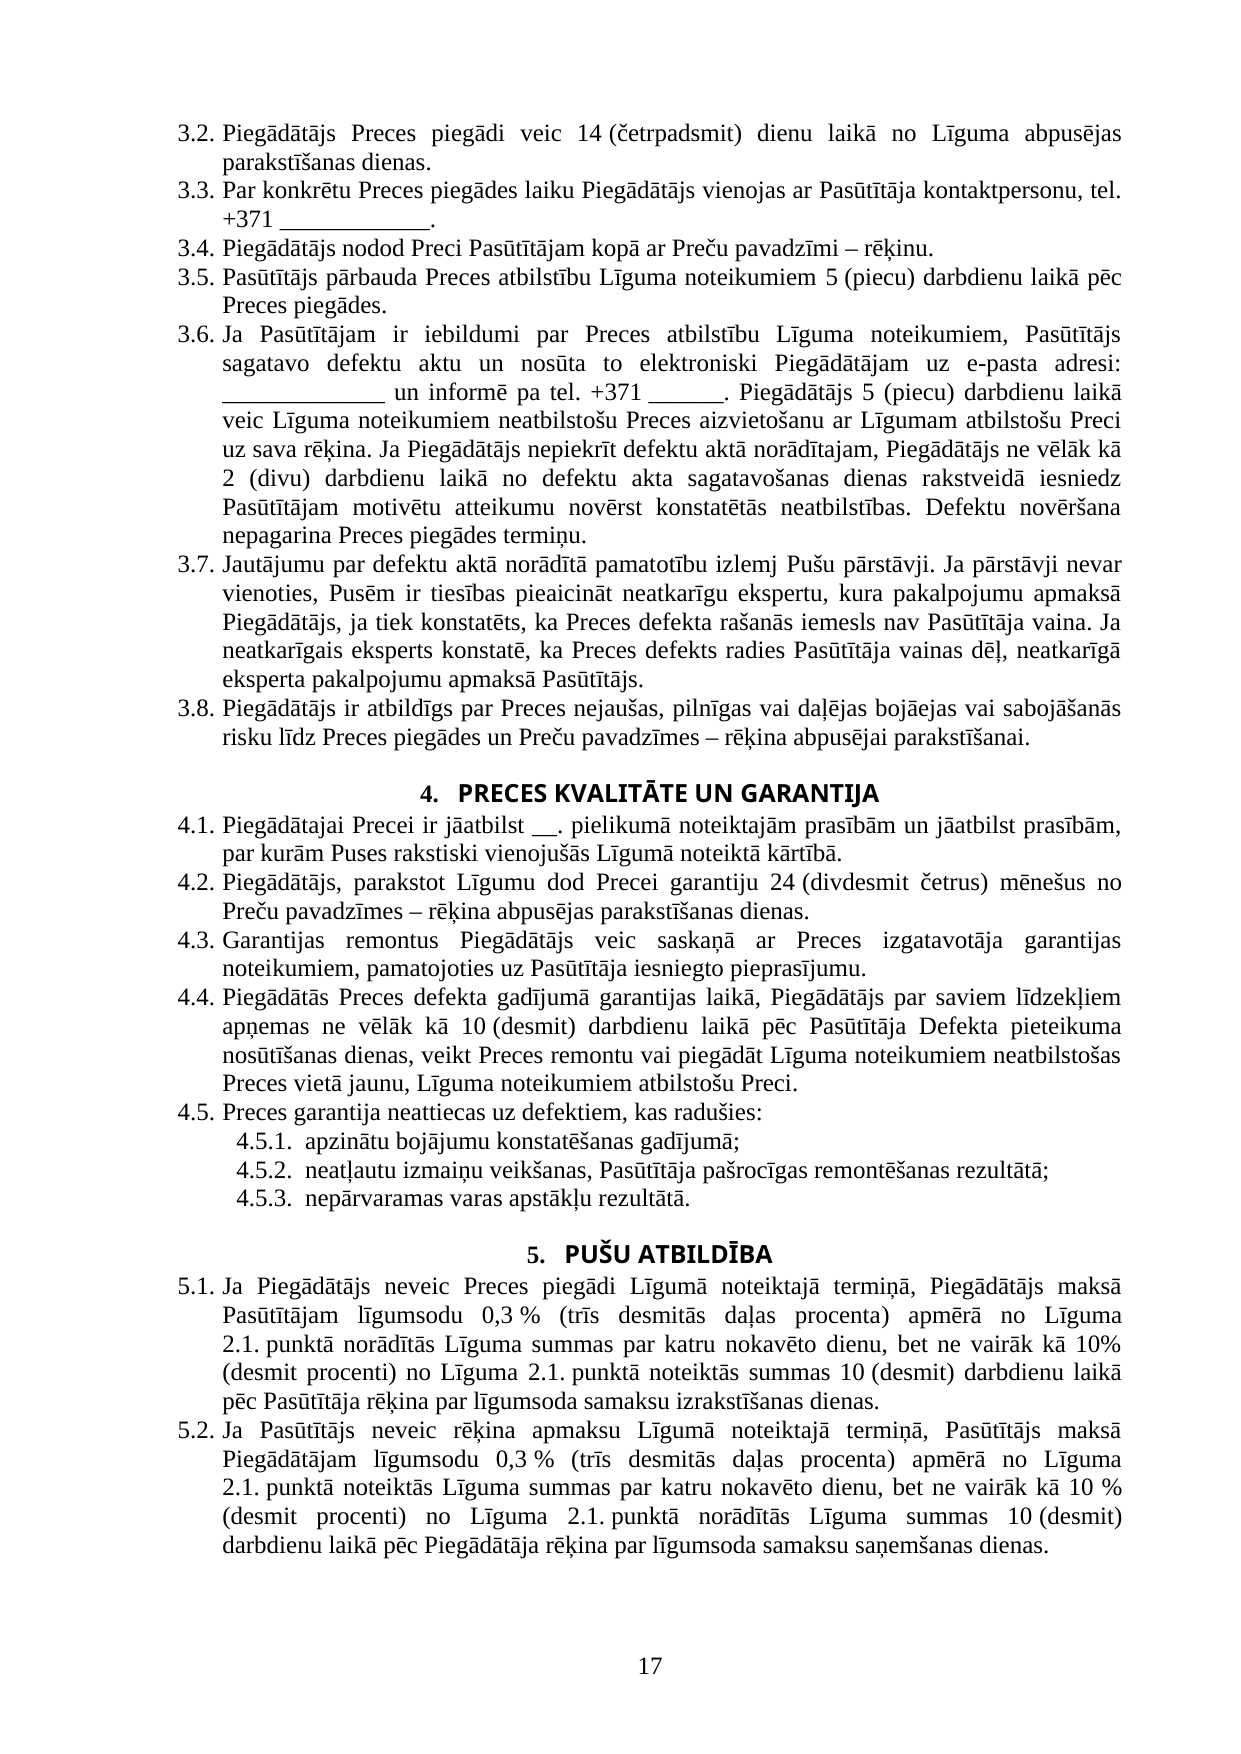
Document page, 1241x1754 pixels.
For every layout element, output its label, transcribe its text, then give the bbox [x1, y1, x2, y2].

text PUŠU ATBILDĪBA [177, 1237, 1122, 1271]
text Ja Pasūtītājam ir iebildumi par Preces atbilstību Līguma noteikumiem, Pasūtītājs sagatavo defektu aktu un nosūta to elektroniski Piegādātājam uz e-pasta adresi: _____________ un informē pa tel. +371 ______. Piegādātājs 5 (piecu) darbdienu laikā veic Līguma noteikumiem neatbilstošu Preces aizvietošanu ar Līgumam atbilstošu Preci uz sava rēķina. Ja Piegādātājs nepiekrīt defektu aktā norādītajam, Piegādātājs ne vēlāk kā 2 (divu) darbdienu laikā no defektu akta sagatavošanas dienas rakstveidā iesniedz Pasūtītājam motivētu atteikumu novērst konstatētās neatbilstības. Defektu novēršana nepagarina Preces piegādes termiņu. [177, 319, 1122, 549]
text Ja Piegādātājs neveic Preces piegādi Līgumā noteiktajā termiņā, Piegādātājs maksā Pasūtītājam līgumsodu 0,3 % (trīs desmitās daļas procenta) apmērā no Līguma 2.1. punktā norādītās Līguma summas par katru nokavēto dienu, bet ne vairāk kā 10% (desmit procenti) no Līguma 2.1. punktā noteiktās summas 10 (desmit) darbdienu laikā pēc Pasūtītāja rēķina par līgumsoda samaksu izrakstīšanas dienas. [177, 1271, 1122, 1415]
text apzinātu bojājumu konstatēšanas gadījumā; [236, 1126, 1122, 1155]
text Pasūtītājs pārbauda Preces atbilstību Līguma noteikumiem 5 (piecu) darbdienu laikā pēc Preces piegādes. [177, 262, 1122, 319]
text Par konkrētu Preces piegādes laiku Piegādātājs vienojas ar Pasūtītāja kontaktpersonu, tel. +371 ____________. [177, 176, 1122, 233]
text Piegādātājs nodod Preci Pasūtītājam kopā ar Preču pavadzīmi – rēķinu. [177, 233, 1122, 262]
text Garantijas remontus Piegādātājs veic saskaņā ar Preces izgatavotāja garantijas noteikumiem, pamatojoties uz Pasūtītāja iesniegto pieprasījumu. [177, 925, 1122, 982]
text nepārvaramas varas apstākļu rezultātā. [236, 1183, 1122, 1212]
text Ja Pasūtītājs neveic rēķina apmaksu Līgumā noteiktajā termiņā, Pasūtītājs maksā Piegādātājam līgumsodu 0,3 % (trīs desmitās daļas procenta) apmērā no Līguma 2.1. punktā noteiktās Līguma summas par katru nokavēto dienu, bet ne vairāk kā 10 % (desmit procenti) no Līguma 2.1. punktā norādītās Līguma summas 10 (desmit) darbdienu laikā pēc Piegādātāja rēķina par līgumsoda samaksu saņemšanas dienas. [177, 1415, 1122, 1559]
text Piegādātājs Preces piegādi veic 14 (četrpadsmit) dienu laikā no Līguma abpusējas parakstīšanas dienas. [177, 118, 1122, 176]
text Piegādātās Preces defekta gadījumā garantijas laikā, Piegādātājs par saviem līdzekļiem apņemas ne vēlāk kā 10 (desmit) darbdienu laikā pēc Pasūtītāja Defekta pieteikuma nosūtīšanas dienas, veikt Preces remontu vai piegādāt Līguma noteikumiem neatbilstošas Preces vietā jaunu, Līguma noteikumiem atbilstošu Preci. [177, 982, 1122, 1097]
text Piegādātājs ir atbildīgs par Preces nejaušas, pilnīgas vai daļējas bojāejas vai sabojāšanās risku līdz Preces piegādes un Preču pavadzīmes – rēķina abpusējai parakstīšanai. [177, 693, 1122, 751]
text Piegādātajai Precei ir jāatbilst __. pielikumā noteiktajām prasībām un jāatbilst prasībām, par kurām Puses rakstiski vienojušās Līgumā noteiktā kārtībā. [177, 810, 1122, 867]
text Preces garantija neattiecas uz defektiem, kas radušies: [177, 1097, 1122, 1126]
text PRECES KVALITĀTE UN GARANTIJA [177, 776, 1122, 810]
text neatļautu izmaiņu veikšanas, Pasūtītāja pašrocīgas remontēšanas rezultātā; [236, 1155, 1122, 1183]
text Piegādātājs, parakstot Līgumu dod Precei garantiju 24 (divdesmit četrus) mēnešus no Preču pavadzīmes – rēķina abpusējas parakstīšanas dienas. [177, 867, 1122, 925]
text Jautājumu par defektu aktā norādītā pamatotību izlemj Pušu pārstāvji. Ja pārstāvji nevar vienoties, Pusēm ir tiesības pieaicināt neatkarīgu ekspertu, kura pakalpojumu apmaksā Piegādātājs, ja tiek konstatēts, ka Preces defekta rašanās iemesls nav Pasūtītāja vaina. Ja neatkarīgais eksperts konstatē, ka Preces defekts radies Pasūtītāja vainas dēļ, neatkarīgā eksperta pakalpojumu apmaksā Pasūtītājs. [177, 549, 1122, 693]
